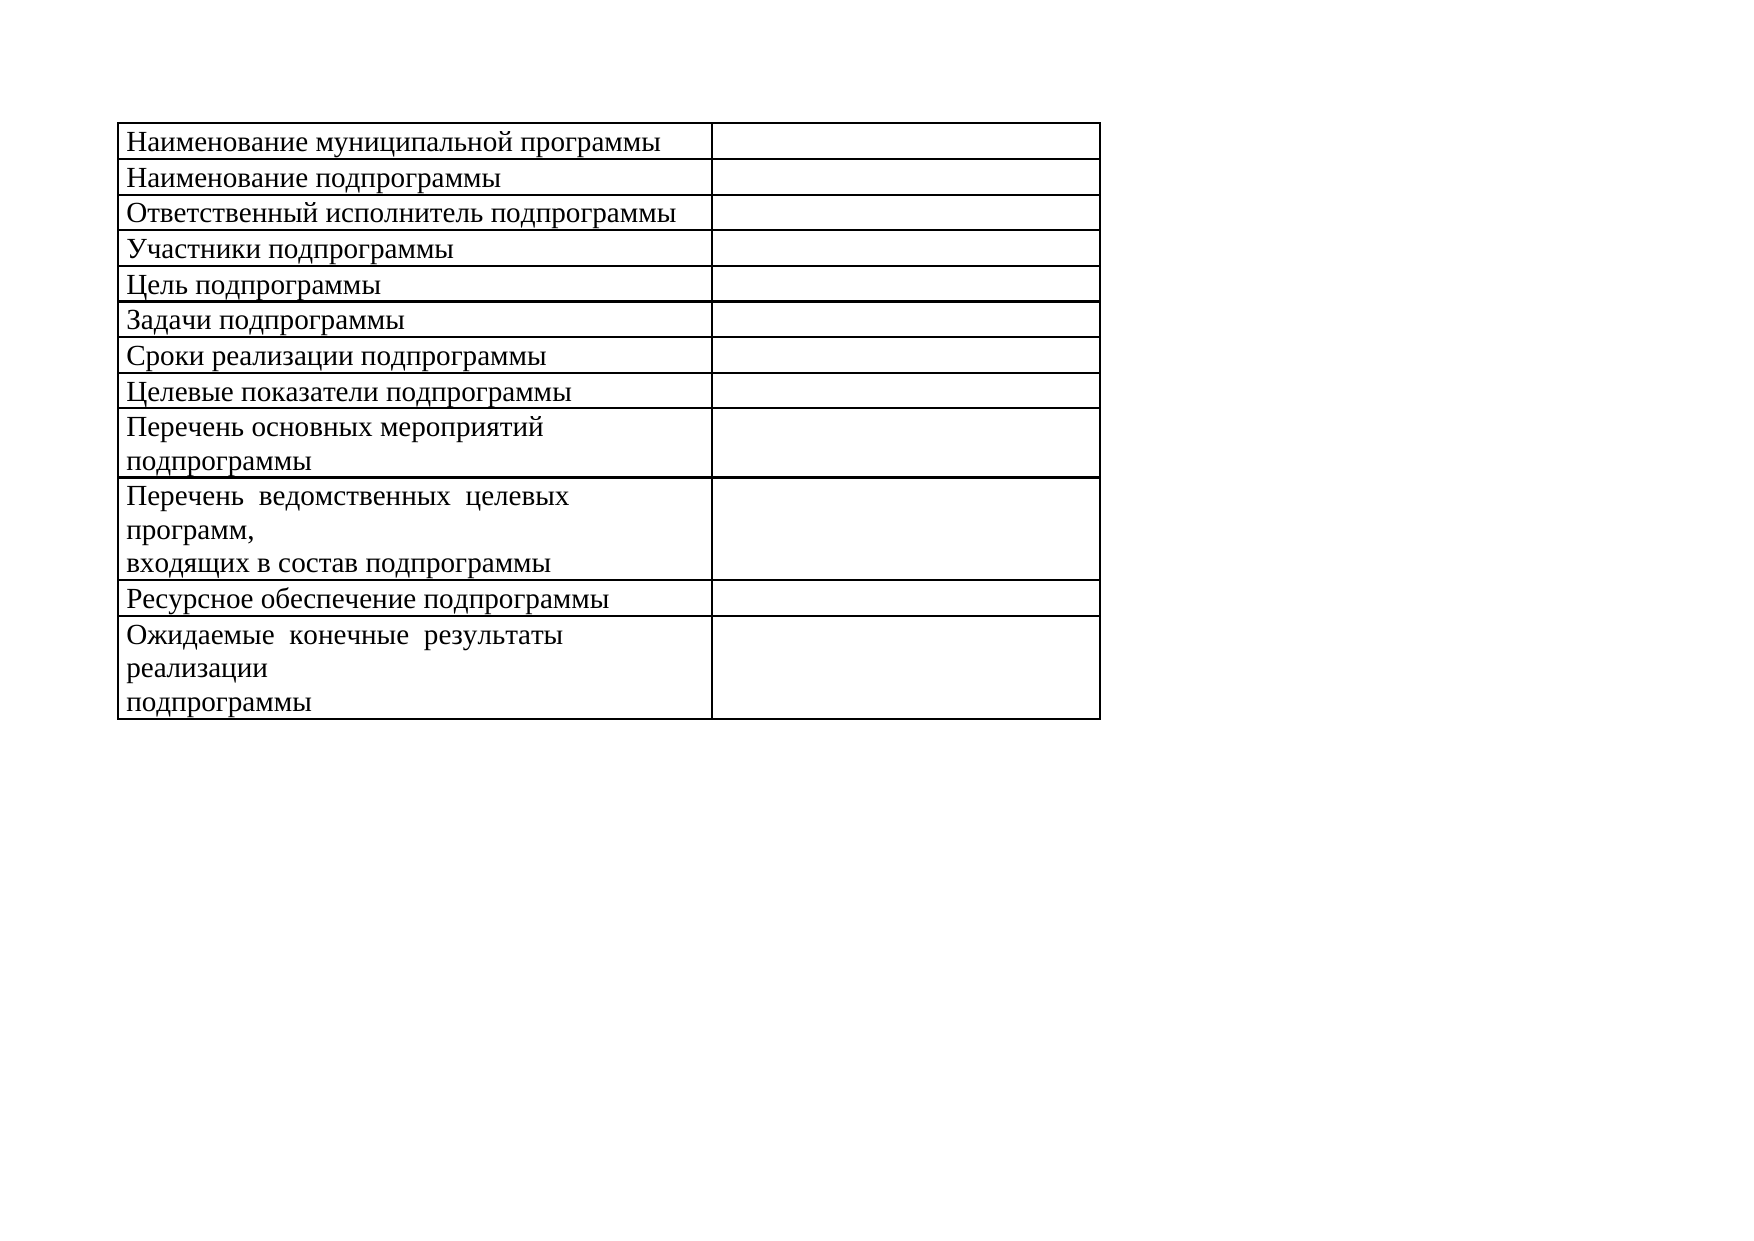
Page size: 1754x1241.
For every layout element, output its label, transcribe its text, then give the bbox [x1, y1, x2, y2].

table_cell [713, 374, 1099, 407]
table_cell Сроки реализации подпрограммы [119, 338, 711, 372]
table_cell Целевые показатели подпрограммы [119, 374, 711, 407]
table_cell [713, 617, 1099, 717]
table_header Наименование муниципальной программы [119, 124, 711, 158]
table_cell [713, 338, 1099, 372]
table_cell Ожидаемые конечные результаты реализации подпрограммы [119, 617, 711, 717]
table_header [713, 124, 1099, 158]
table_cell Участники подпрограммы [119, 231, 711, 265]
table_cell [713, 581, 1099, 615]
table_cell [713, 196, 1099, 229]
table_cell Ресурсное обеспечение подпрограммы [119, 581, 711, 615]
table_cell Наименование подпрограммы [119, 160, 711, 193]
table_cell [713, 409, 1099, 476]
table_cell Перечень основных мероприятий подпрограммы [119, 409, 711, 476]
table_cell [713, 267, 1099, 300]
table_cell Ответственный исполнитель подпрограммы [119, 196, 711, 229]
table_cell Цель подпрограммы [119, 267, 711, 300]
table_cell [713, 160, 1099, 193]
table_cell [713, 231, 1099, 265]
table_cell Задачи подпрограммы [119, 303, 711, 336]
table_cell [713, 479, 1099, 579]
table_cell [713, 303, 1099, 336]
table_cell Перечень ведомственных целевых программ, входящих в состав подпрограммы [119, 479, 711, 579]
